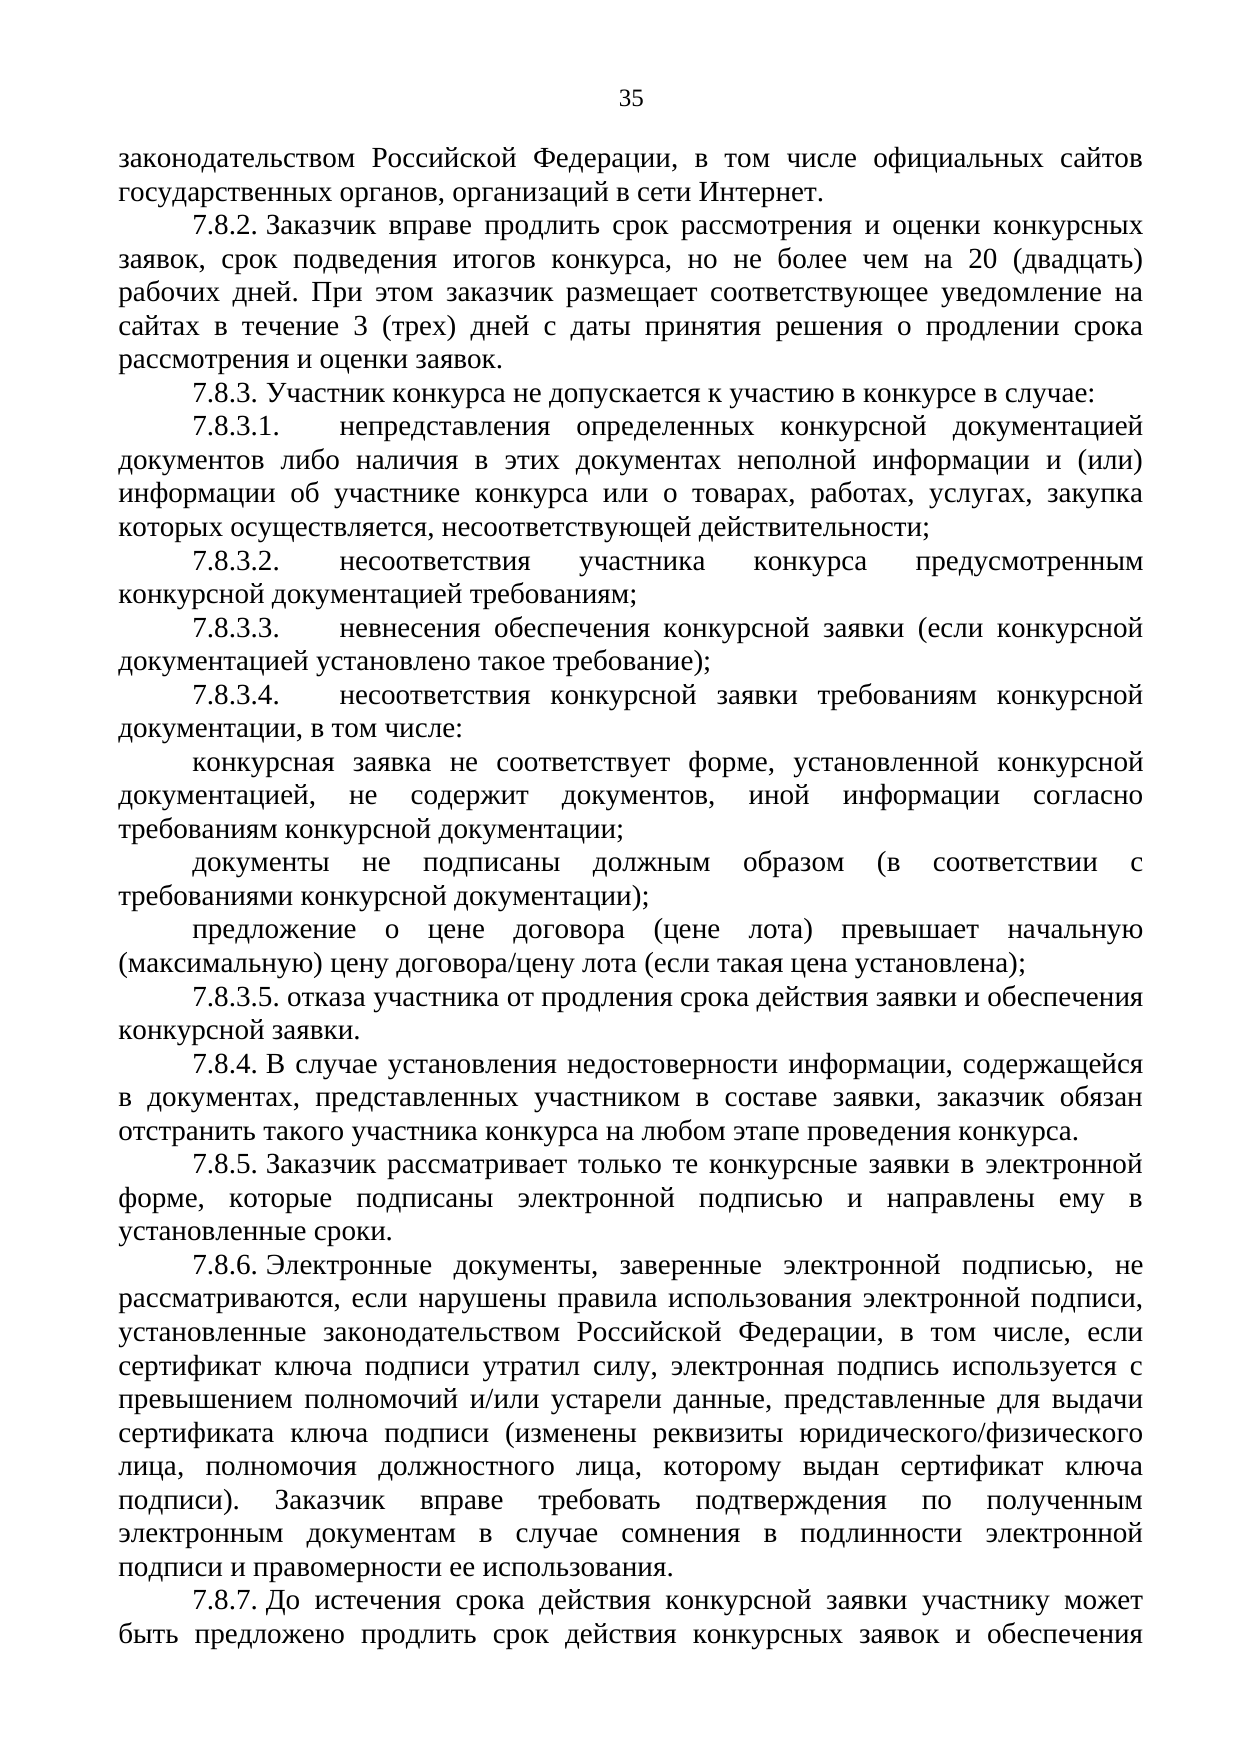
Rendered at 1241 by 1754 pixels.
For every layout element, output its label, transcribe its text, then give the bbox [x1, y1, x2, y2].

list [118, 140, 1144, 207]
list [118, 1582, 1144, 1649]
list Участник конкурса не допускается к участию в конкурсе в случае: [118, 375, 1144, 408]
list Электронные документы, заверенные электронной подписью, не рассматриваются, если нарушены правила использования электронной подписи, установленные законодательством Российской Федерации, в том числе, если сертификат ключа подписи утратил силу, электронная подпись используется с превышением полномочий и/или устарели данные, представленные для выдачи сертификата ключа подписи (изменены реквизиты юридического/физического лица, полномочия должностного лица, которому выдан сертификат ключа подписи). Заказчик вправе требовать подтверждения по полученным электронным документам в случае сомнения в подлинности электронной подписи и правомерности ее использования. [118, 1247, 1144, 1582]
list непредставления определенных конкурсной документацией документов либо наличия в этих документах неполной информации и (или) информации об участнике конкурса или о товарах, работах, услугах, закупка которых осуществляется, несоответствующей действительности; [118, 408, 1144, 543]
list 7.8.3.5. отказа участника от продления срока действия заявки и обеспечения конкурсной заявки. [118, 979, 1144, 1046]
list невнесения обеспечения конкурсной заявки (если конкурсной документацией установлено такое требование); [118, 610, 1144, 677]
list В случае установления недостоверности информации, содержащейся в документах, представленных участником в составе заявки, заказчик обязан отстранить такого участника конкурса на любом этапе проведения конкурса. [118, 1046, 1144, 1146]
list Заказчик рассматривает только те конкурсные заявки в электронной форме, которые подписаны электронной подписью и направлены ему в установленные сроки. [118, 1146, 1144, 1247]
list Заказчик вправе продлить срок рассмотрения и оценки конкурсных заявок, срок подведения итогов конкурса, но не более чем на 20 (двадцать) рабочих дней. При этом заказчик размещает соответствующее уведомление на сайтах в течение 3 (трех) дней с даты принятия решения о продлении срока рассмотрения и оценки заявок. [118, 207, 1144, 375]
list конкурсная заявка не соответствует форме, установленной конкурсной документацией, не содержит документов, иной информации согласно требованиям конкурсной документации; [118, 744, 1144, 844]
list предложение о цене договора (цене лота) превышает начальную (максимальную) цену договора/цену лота (если такая цена установлена); [118, 912, 1144, 979]
list несоответствия конкурсной заявки требованиям конкурсной документации, в том числе: [118, 677, 1144, 744]
list документы не подписаны должным образом (в соответствии с требованиями конкурсной документации); [118, 844, 1144, 912]
list несоответствия участника конкурса предусмотренным конкурсной документацией требованиям; [118, 543, 1144, 610]
